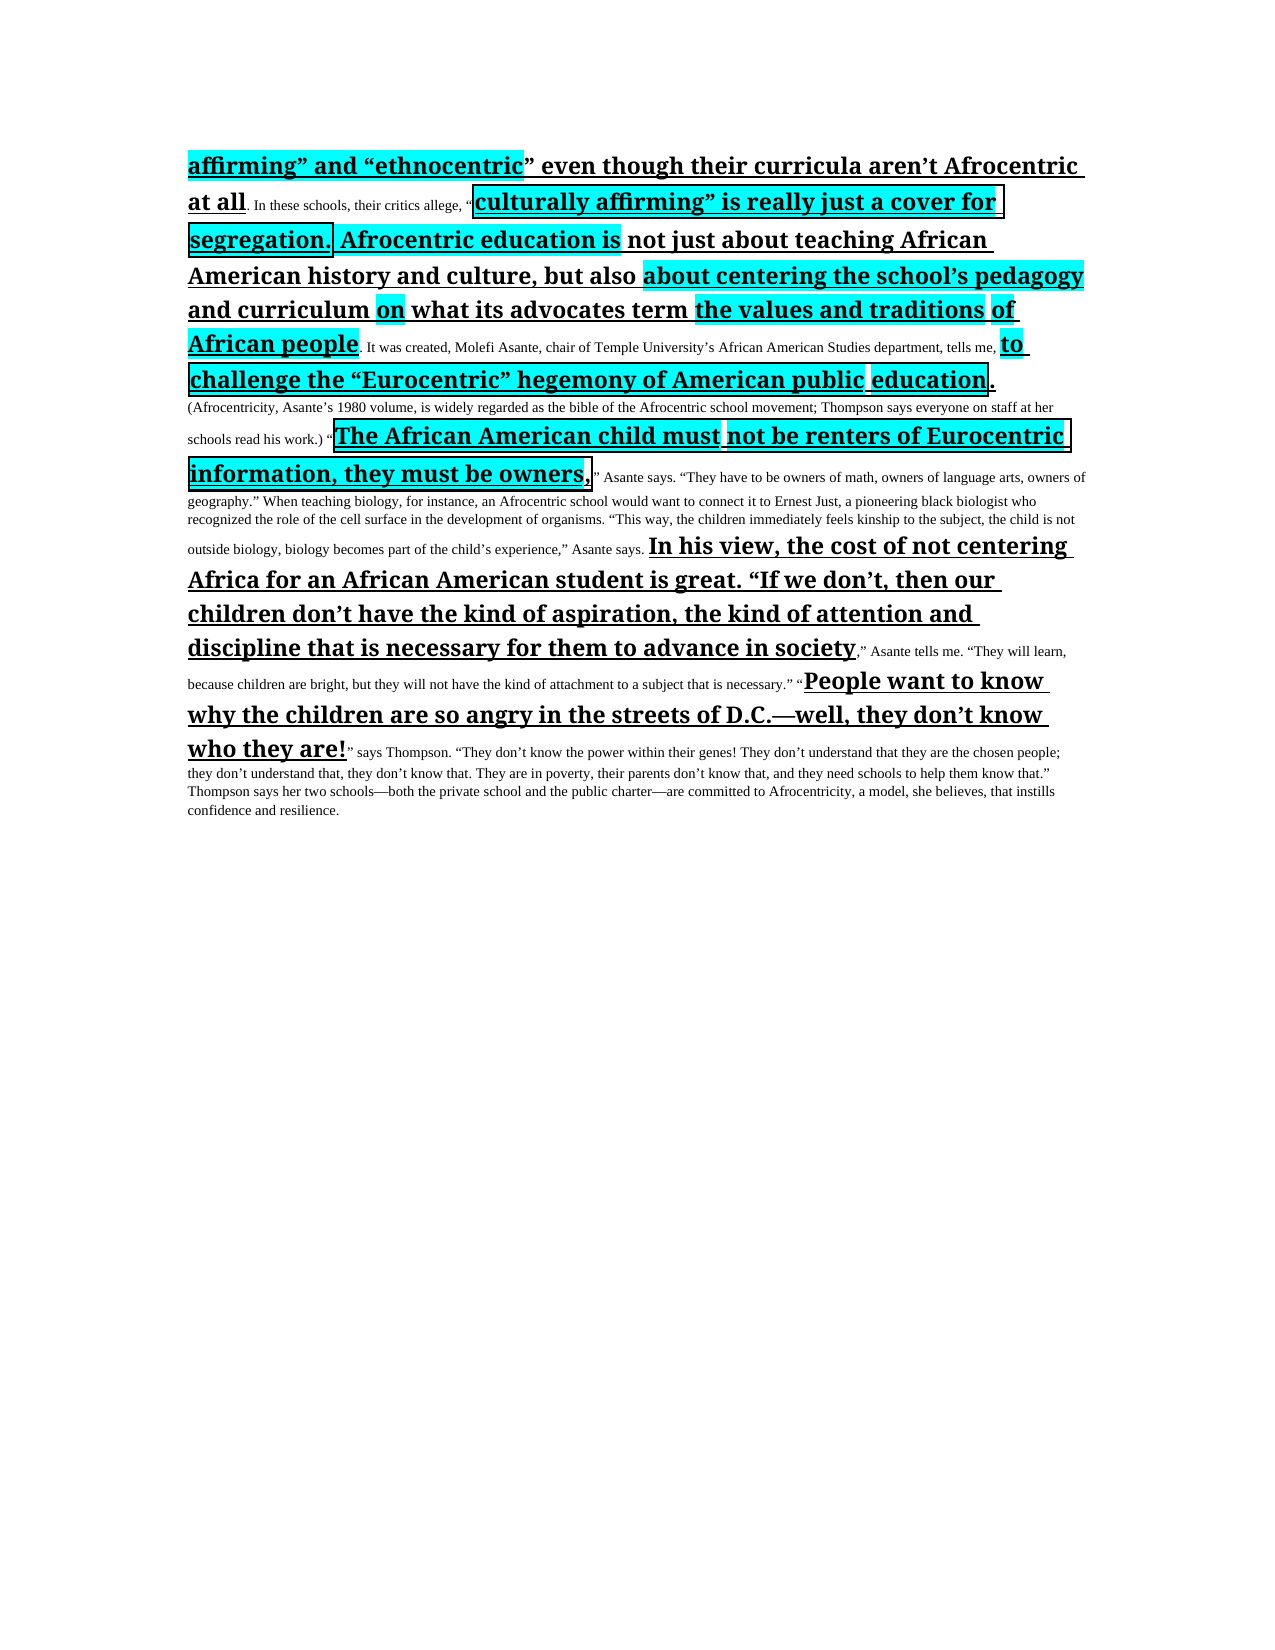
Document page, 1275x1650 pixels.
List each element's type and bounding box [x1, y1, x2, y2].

text [187, 150, 1087, 818]
